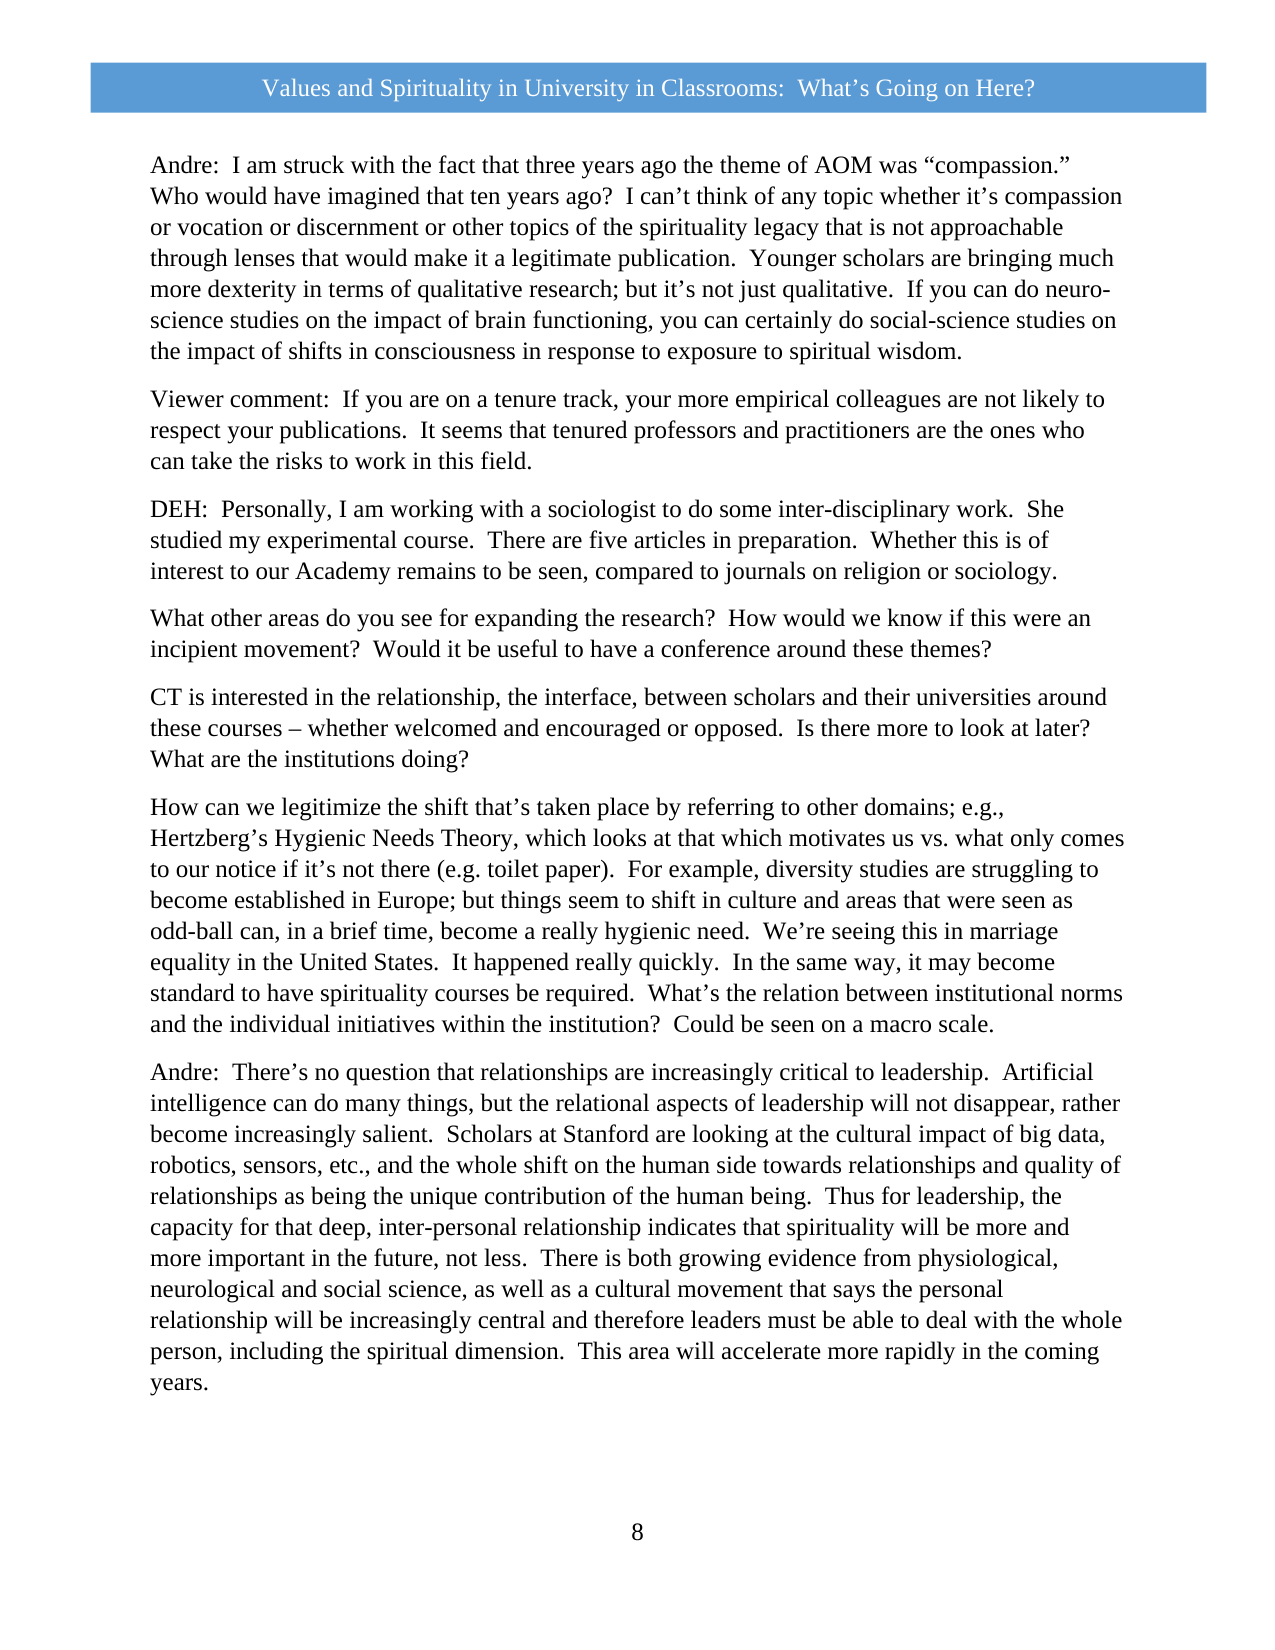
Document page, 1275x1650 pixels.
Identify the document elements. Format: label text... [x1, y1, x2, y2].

text CT is interested in the relationship, the interface, between scholars and their universities around these courses – whether welcomed and encouraged or opposed. Is there more to look at later? What are the institutions doing? [150, 682, 1125, 773]
text Andre: There’s no question that relationships are increasingly critical to leadership. Artificial intelligence can do many things, but the relational aspects of leadership will not disappear, rather become increasingly salient. Scholars at Stanford are looking at the cultural impact of big data, robotics, sensors, etc., and the whole shift on the human side towards relationships and quality of relationships as being the unique contribution of the human being. Thus for leadership, the capacity for that deep, inter-personal relationship indicates that spirituality will be more and more important in the future, not less. There is both growing evidence from physiological, neurological and social science, as well as a cultural movement that says the personal relationship will be increasingly central and therefore leaders must be able to deal with the whole person, including the spiritual dimension. This area will accelerate more rapidly in the coming years. [150, 1057, 1125, 1396]
text Viewer comment: If you are on a tenure track, your more empirical colleagues are not likely to respect your publications. It seems that tenured professors and practitioners are the ones who can take the risks to work in this field. [150, 384, 1125, 475]
text Andre: I am struck with the fact that three years ago the theme of AOM was “compassion.” Who would have imagined that ten years ago? I can’t think of any topic whether it’s compassion or vocation or discernment or other topics of the spirituality legacy that is not approachable through lenses that would make it a legitimate publication. Younger scholars are bringing much more dexterity in terms of qualitative research; but it’s not just qualitative. If you can do neuro-science studies on the impact of brain functioning, you can certainly do social-science studies on the impact of shifts in consciousness in response to exposure to spiritual wisdom. [150, 150, 1125, 365]
text How can we legitimize the shift that’s taken place by referring to other domains; e.g., Hertzberg’s Hygienic Needs Theory, which looks at that which motivates us vs. what only comes to our notice if it’s not there (e.g. toilet paper). For example, diversity studies are struggling to become established in Europe; but things seem to shift in culture and areas that were seen as odd-ball can, in a brief time, become a really hygienic need. We’re seeing this in marriage equality in the United States. It happened really quickly. In the same way, it may become standard to have spirituality courses be required. What’s the relation between institutional norms and the individual initiatives within the institution? Could be seen on a macro scale. [150, 792, 1125, 1038]
text DEH: Personally, I am working with a sociologist to do some inter-disciplinary work. She studied my experimental course. There are five articles in preparation. Whether this is of interest to our Academy remains to be seen, compared to journals on religion or sociology. [150, 494, 1125, 584]
text What other areas do you see for expanding the research? How would we know if this were an incipient movement? Would it be useful to have a conference around these themes? [150, 603, 1125, 663]
